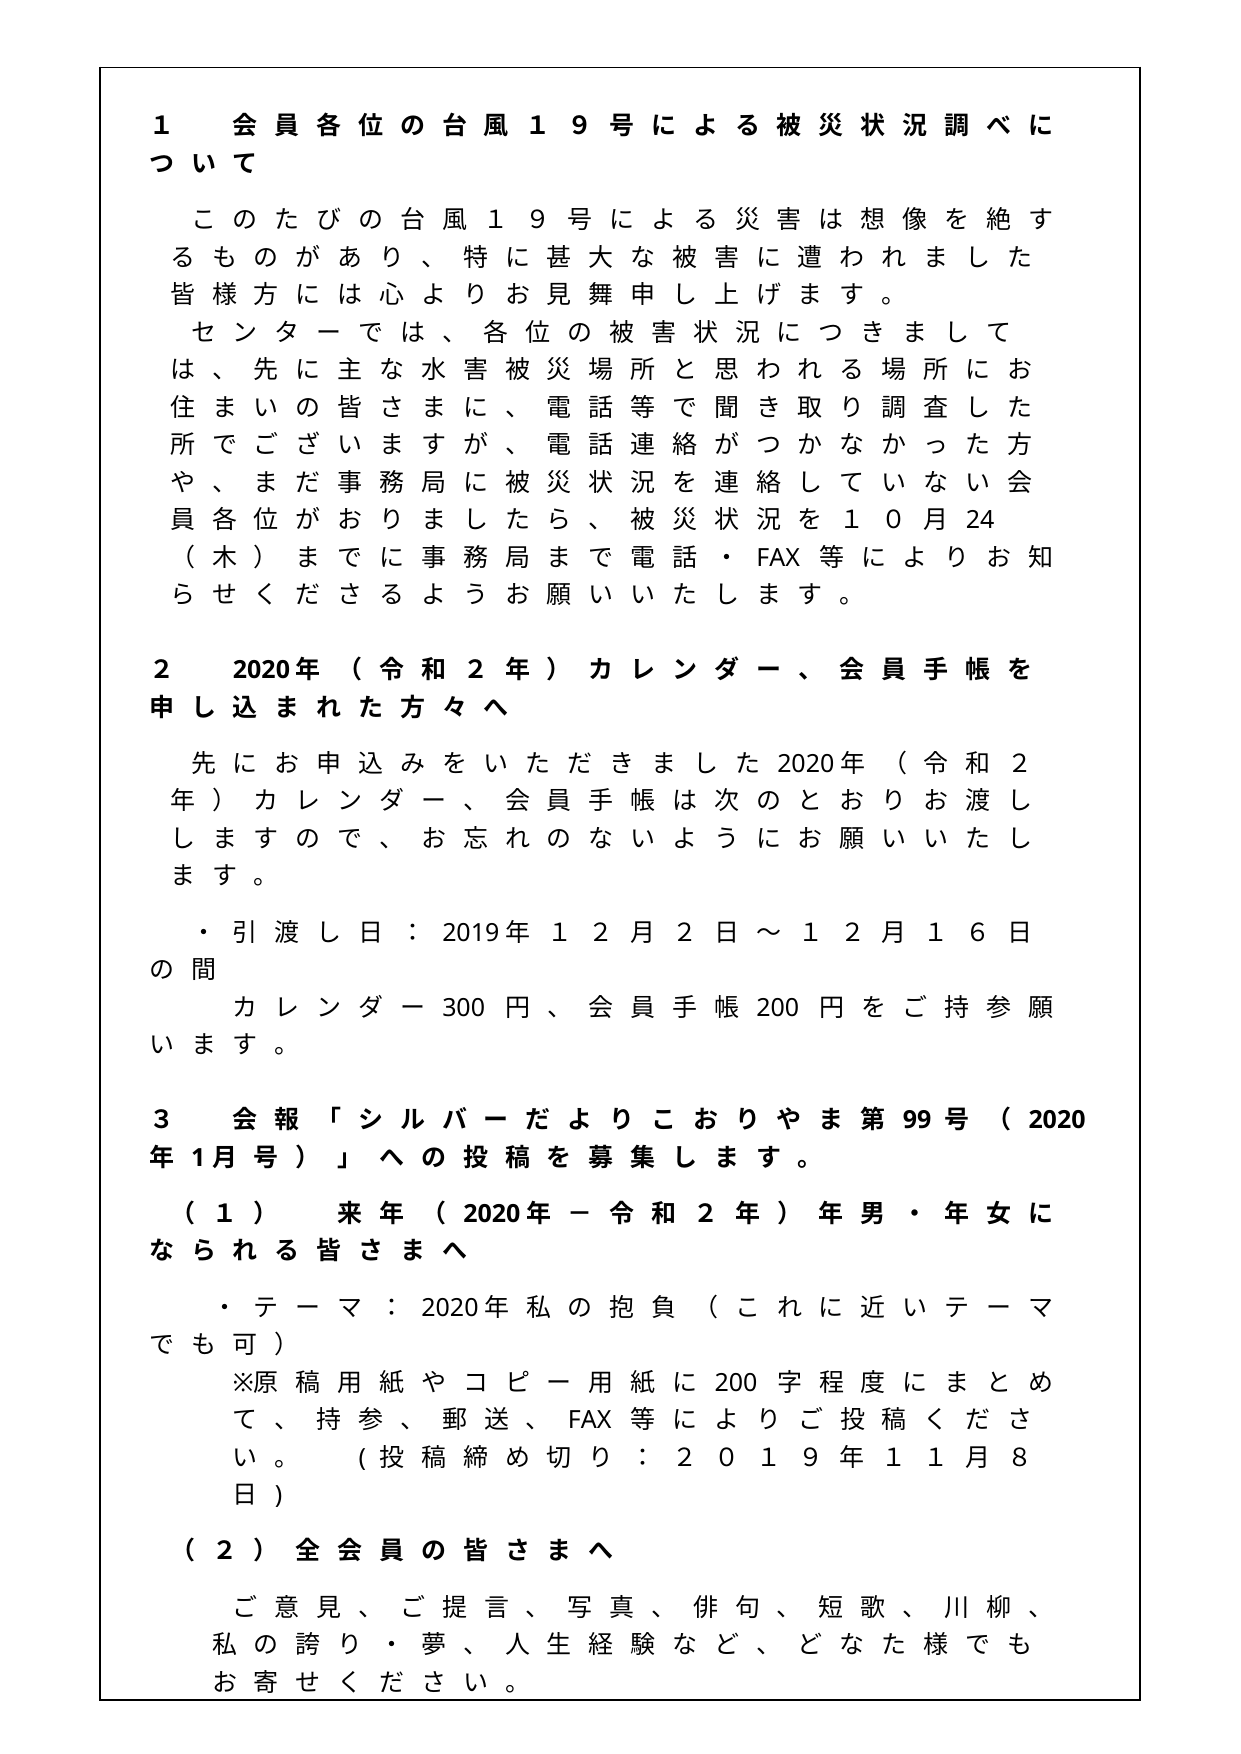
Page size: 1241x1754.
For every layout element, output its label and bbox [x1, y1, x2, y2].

table_cell [101, 68, 1139, 1699]
